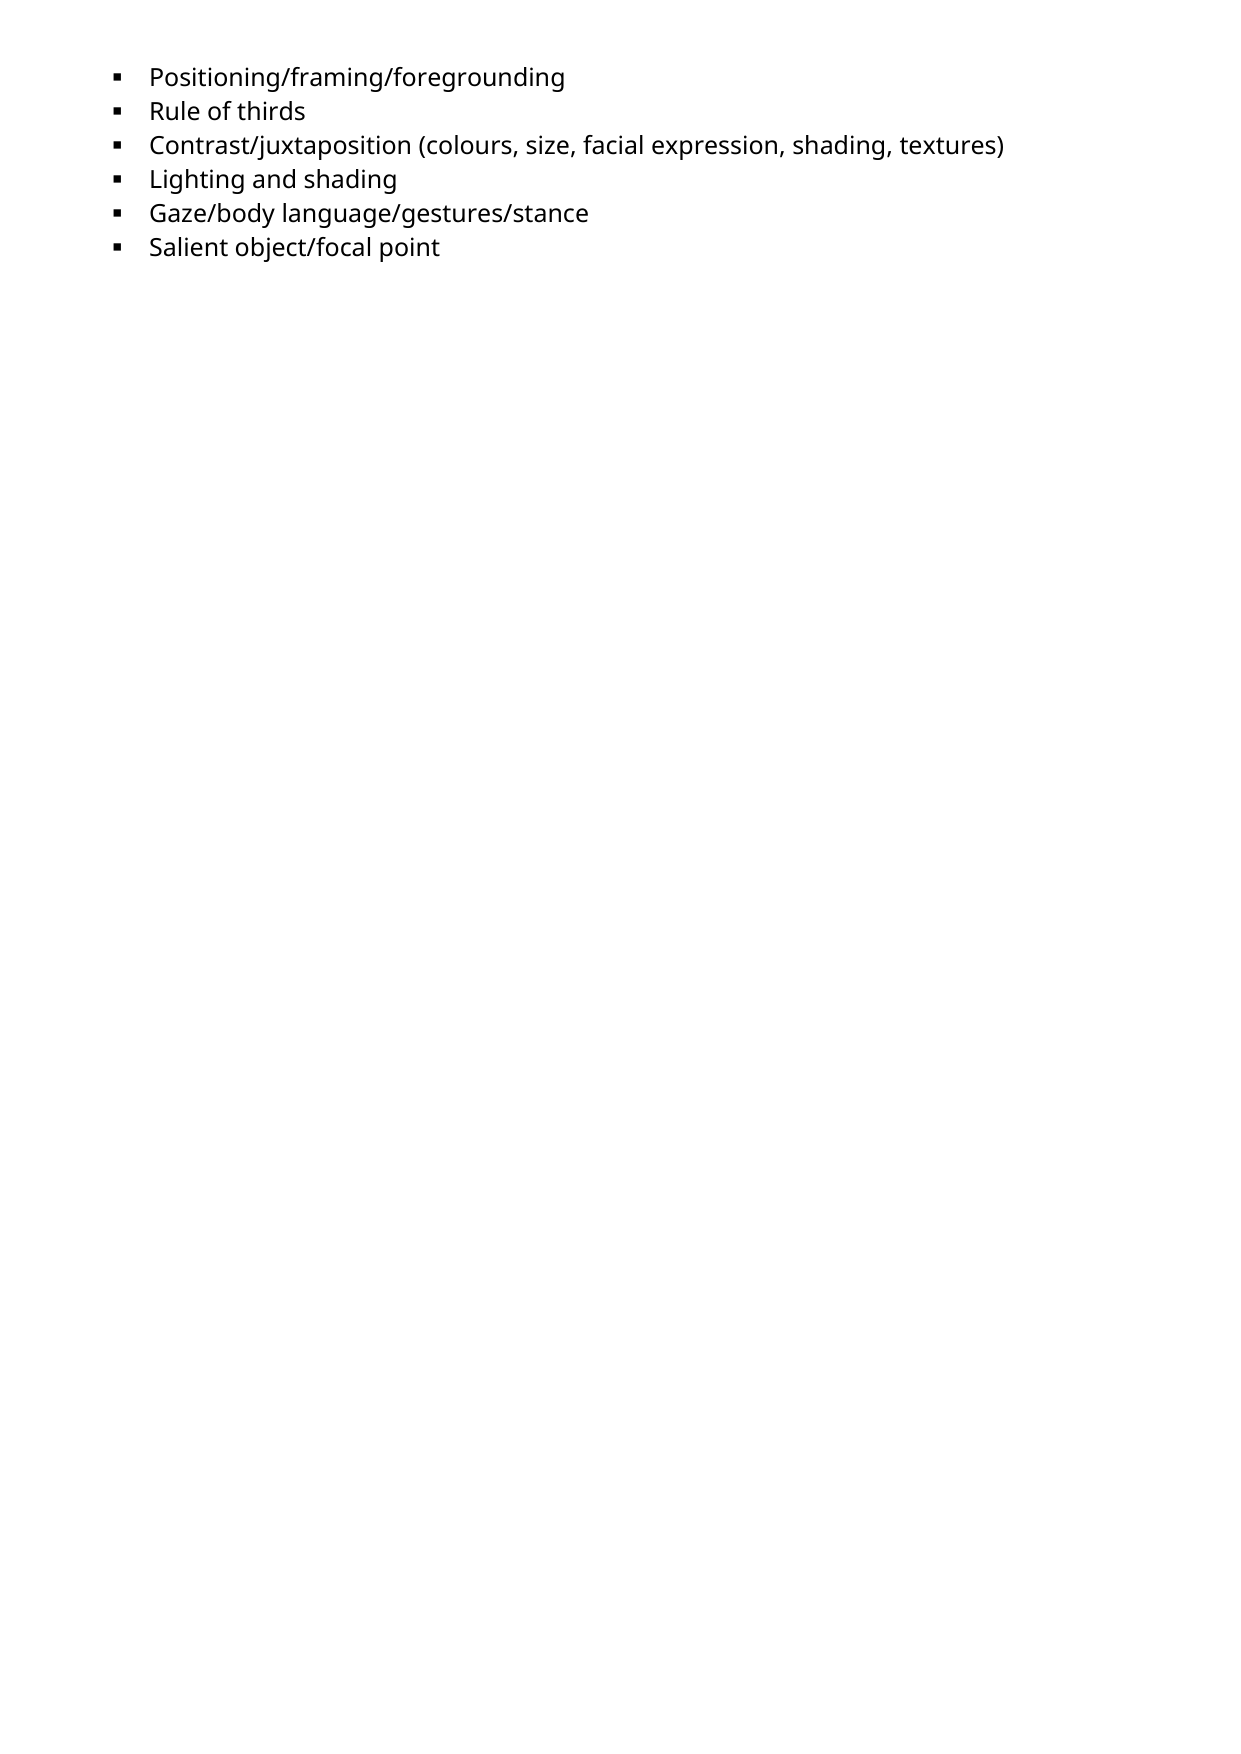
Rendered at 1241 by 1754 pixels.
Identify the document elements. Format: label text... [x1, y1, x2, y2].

list Rule of thirds [111, 93, 1167, 127]
list Contrast/juxtaposition (colours, size, facial expression, shading, textures) [111, 127, 1167, 161]
list Lighting and shading [111, 161, 1167, 195]
list Gaze/body language/gestures/stance [111, 195, 1167, 229]
list Salient object/focal point [111, 229, 1167, 263]
list Positioning/framing/foregrounding [111, 59, 1167, 93]
